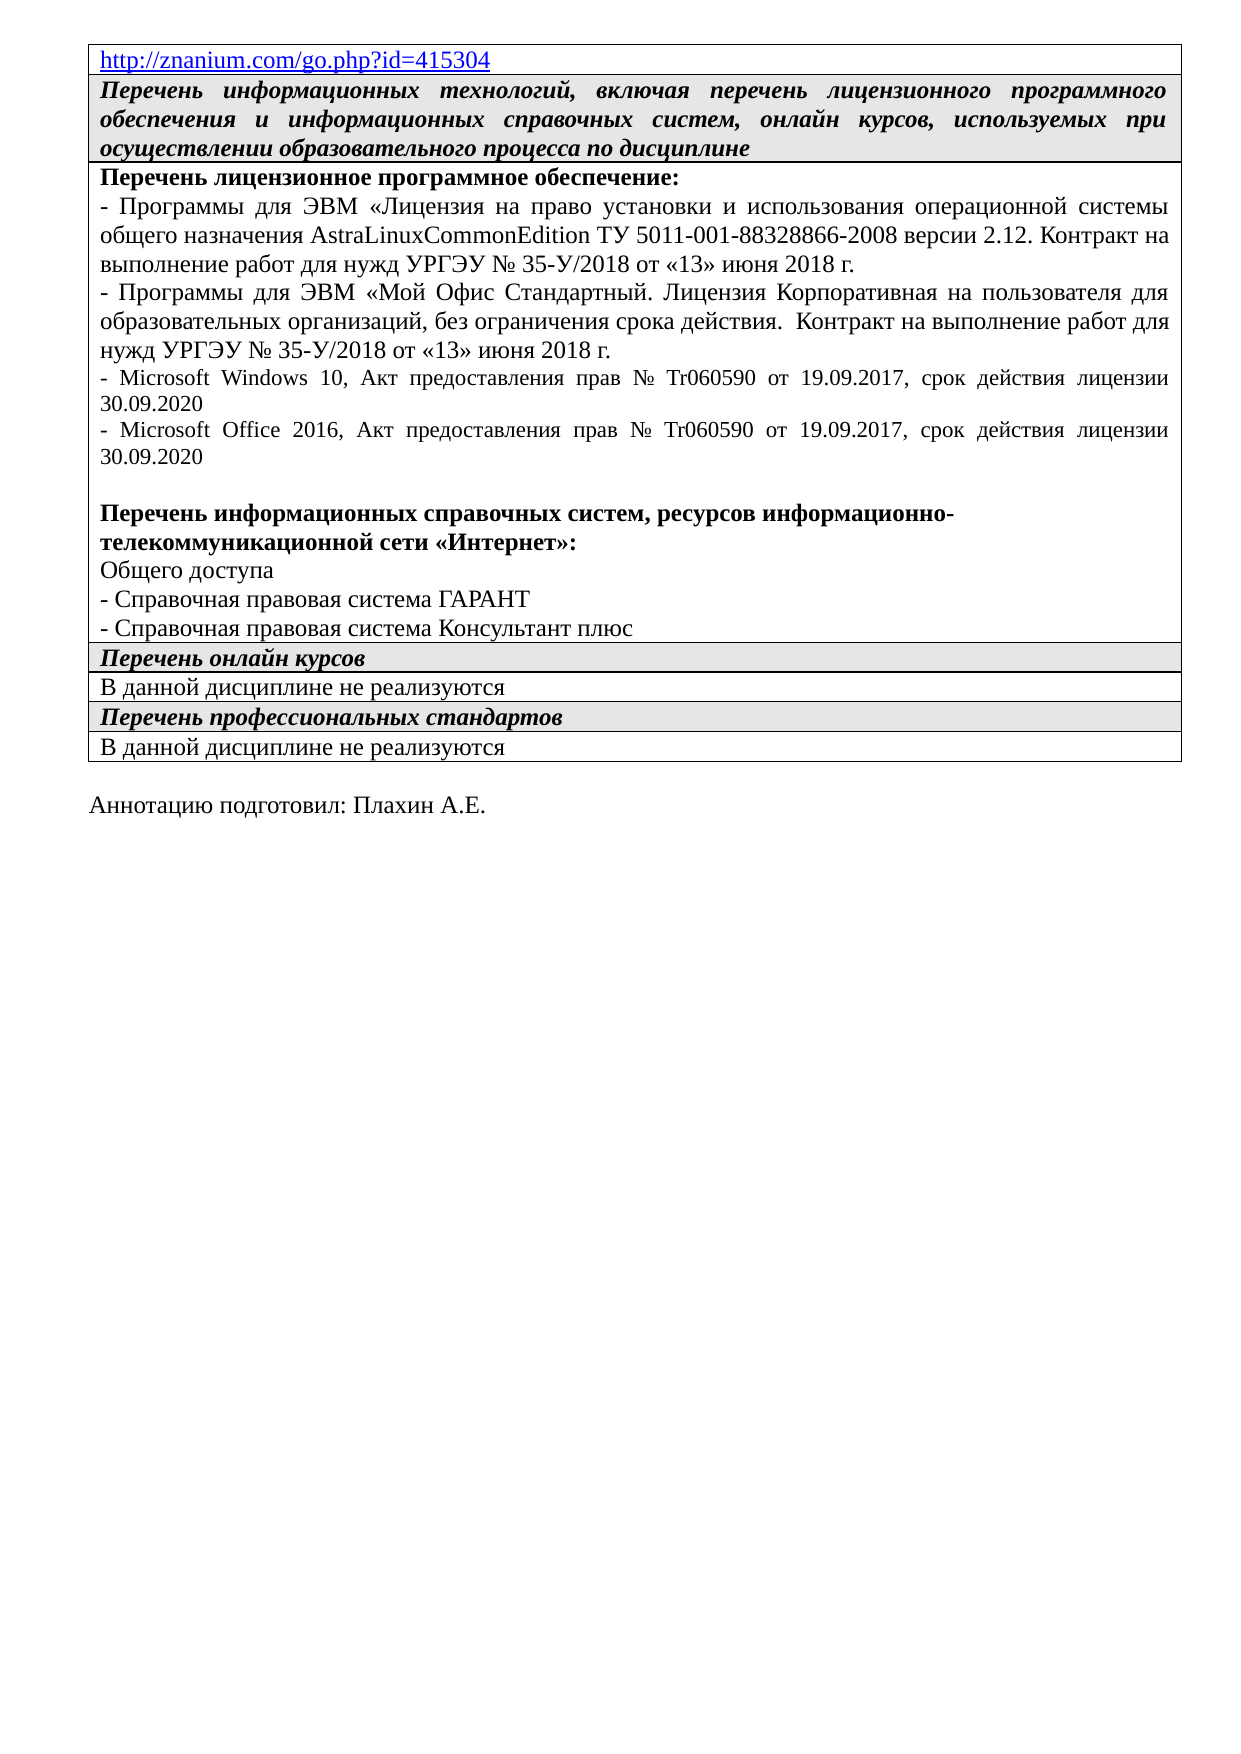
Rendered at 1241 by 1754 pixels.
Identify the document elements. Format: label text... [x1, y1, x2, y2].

table_cell В данной дисциплине не реализуются [89, 673, 1181, 701]
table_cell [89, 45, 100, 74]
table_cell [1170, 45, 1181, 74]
text Аннотацию подготовил: Плахин А.Е. [88, 791, 1181, 819]
table_cell Перечень онлайн курсов [89, 643, 1181, 671]
table_cell Перечень лицензионное программное обеспечение: - Программы для ЭВМ «Лицензия на право установки и использования операционной системы общего назначения AstraLinuxCommonEdition ТУ 5011-001-88328866-2008 версии 2.12. Контракт на выполнение работ для нужд УРГЭУ № 35-У/2018 от «13» июня 2018 г. - Программы для ЭВМ «Мой Офис Стандартный. Лицензия Корпоративная на пользователя для образовательных организаций, без ограничения срока действия. Контракт на выполнение работ для нужд УРГЭУ № 35-У/2018 от «13» июня 2018 г. - Microsoft Windows 10, Акт предоставления прав № Tr060590 от 19.09.2017, срок действия лицензии 30.09.2020 - Microsoft Office 2016, Акт предоставления прав № Tr060590 от 19.09.2017, срок действия лицензии 30.09.2020 Перечень информационных справочных систем, ресурсов информационно-телекоммуникационной сети «Интернет»: Общего доступа - Справочная правовая система ГАРАНТ - Справочная правовая система Консультант плюс [89, 163, 1181, 642]
table_cell Перечень профессиональных стандартов [89, 702, 1181, 731]
table_cell В данной дисциплине не реализуются [89, 732, 1181, 761]
table_cell Перечень информационных технологий, включая перечень лицензионного программного обеспечения и информационных справочных систем, онлайн курсов, используемых при осуществлении образовательного процесса по дисциплине [89, 75, 1181, 161]
